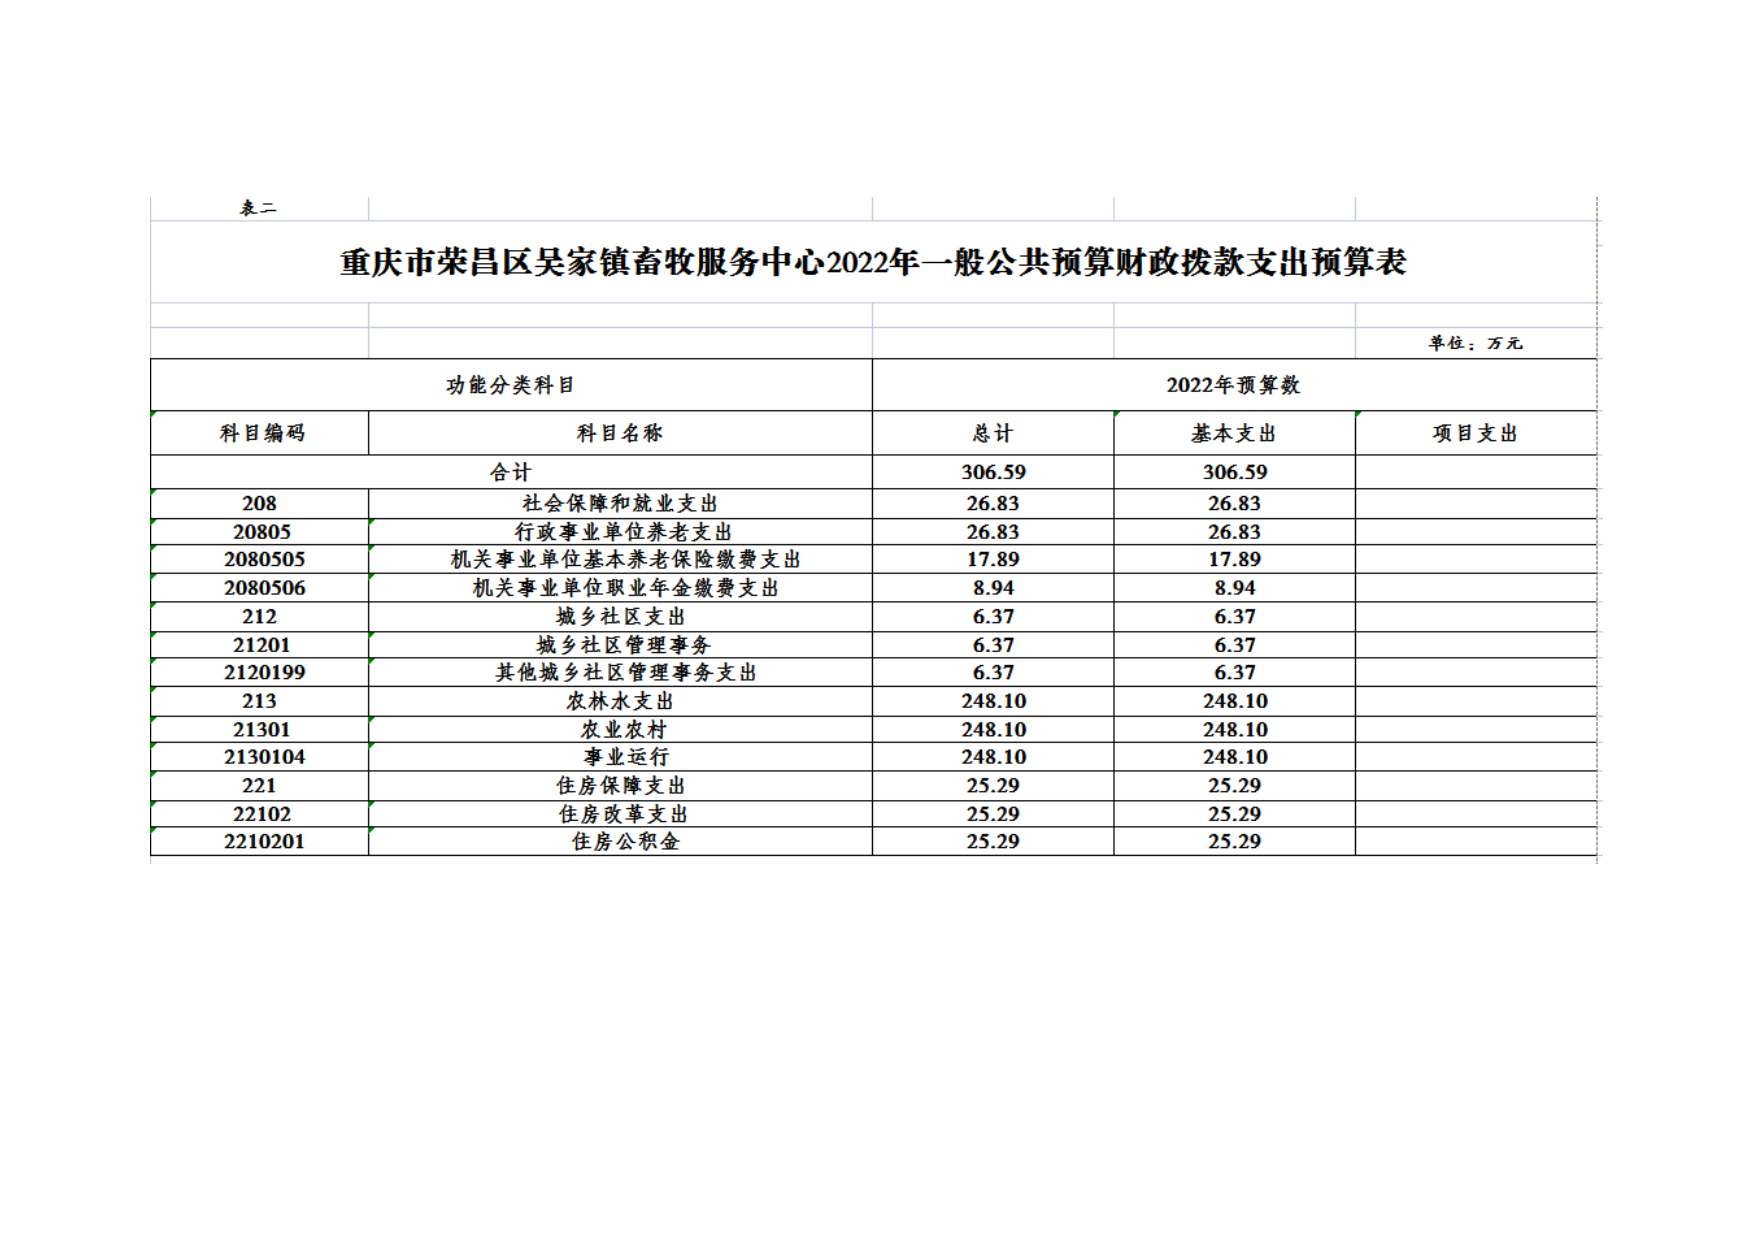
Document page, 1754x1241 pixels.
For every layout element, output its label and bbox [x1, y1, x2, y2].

picture [150, 197, 1603, 864]
